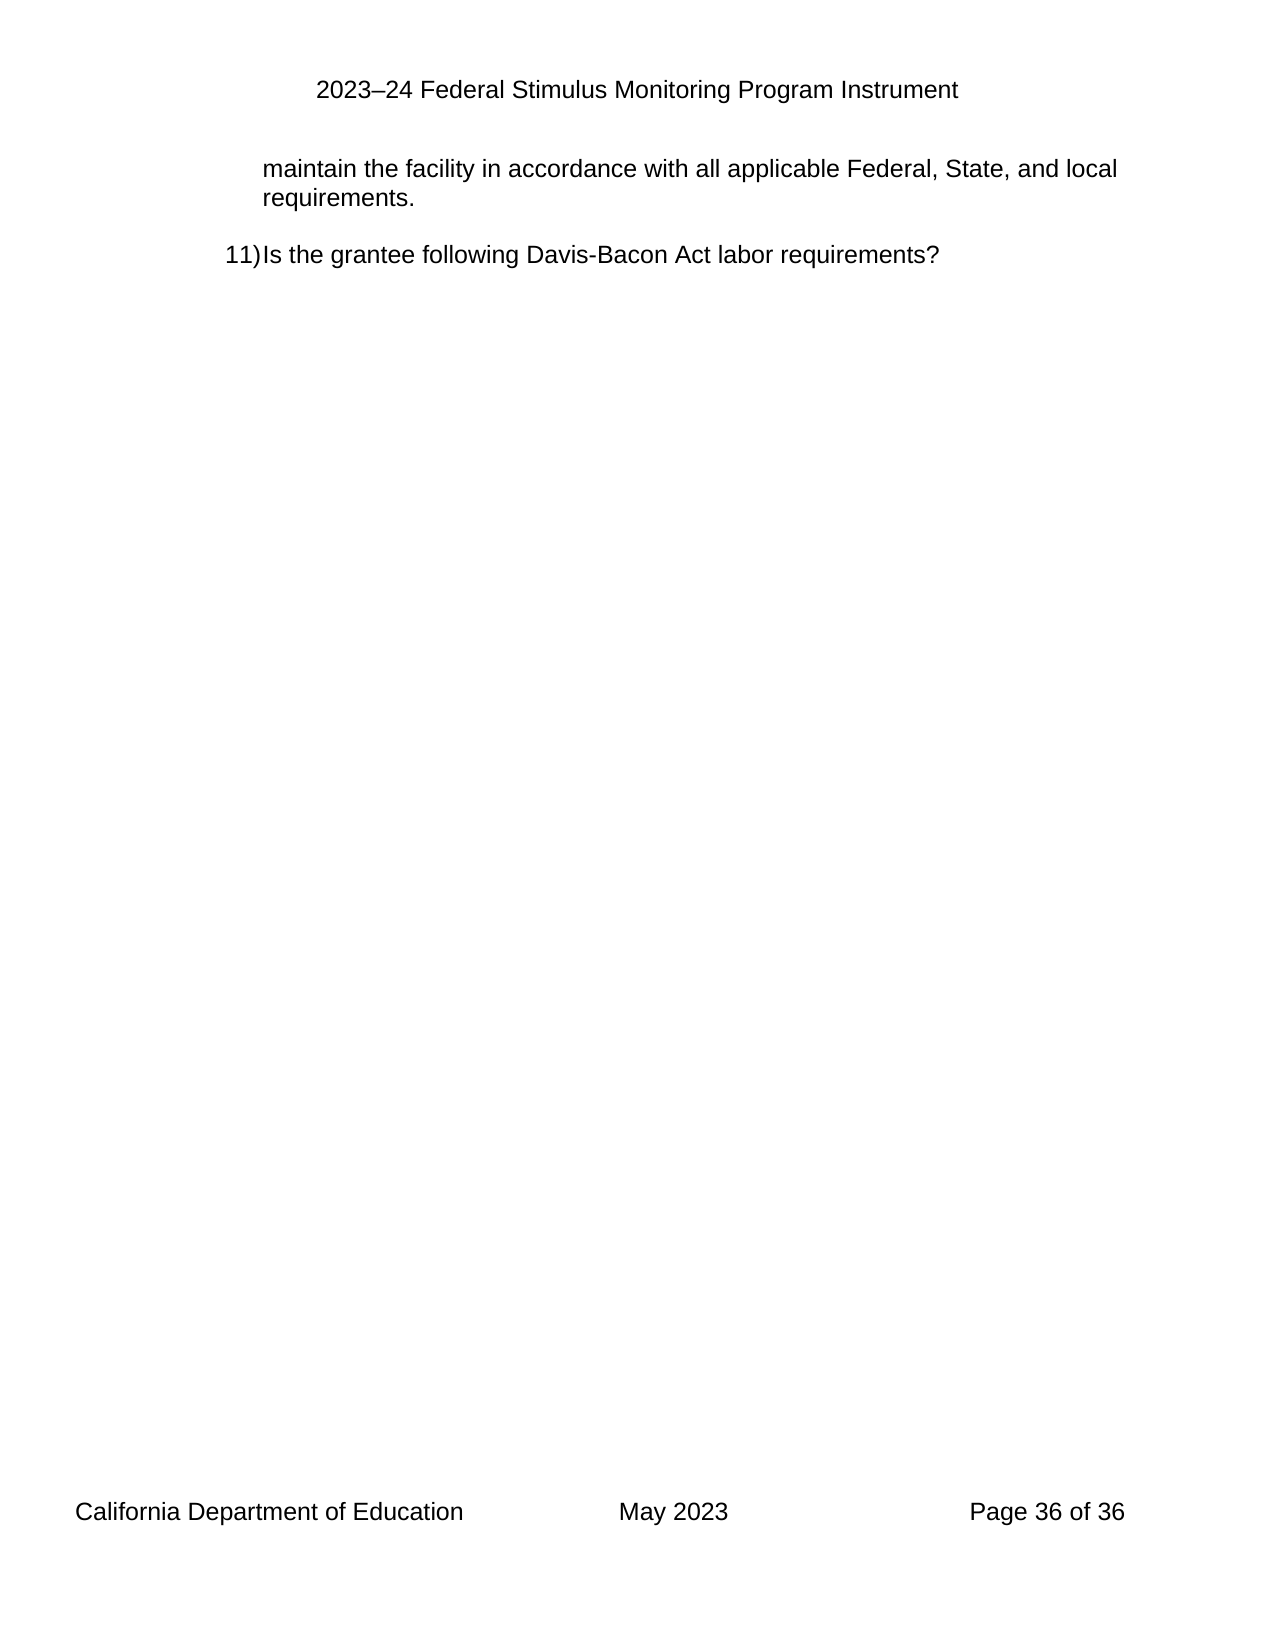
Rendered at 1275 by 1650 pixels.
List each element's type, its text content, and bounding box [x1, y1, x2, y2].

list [225, 154, 1125, 211]
list Is the grantee following Davis-Bacon Act labor requirements? [225, 240, 1125, 269]
